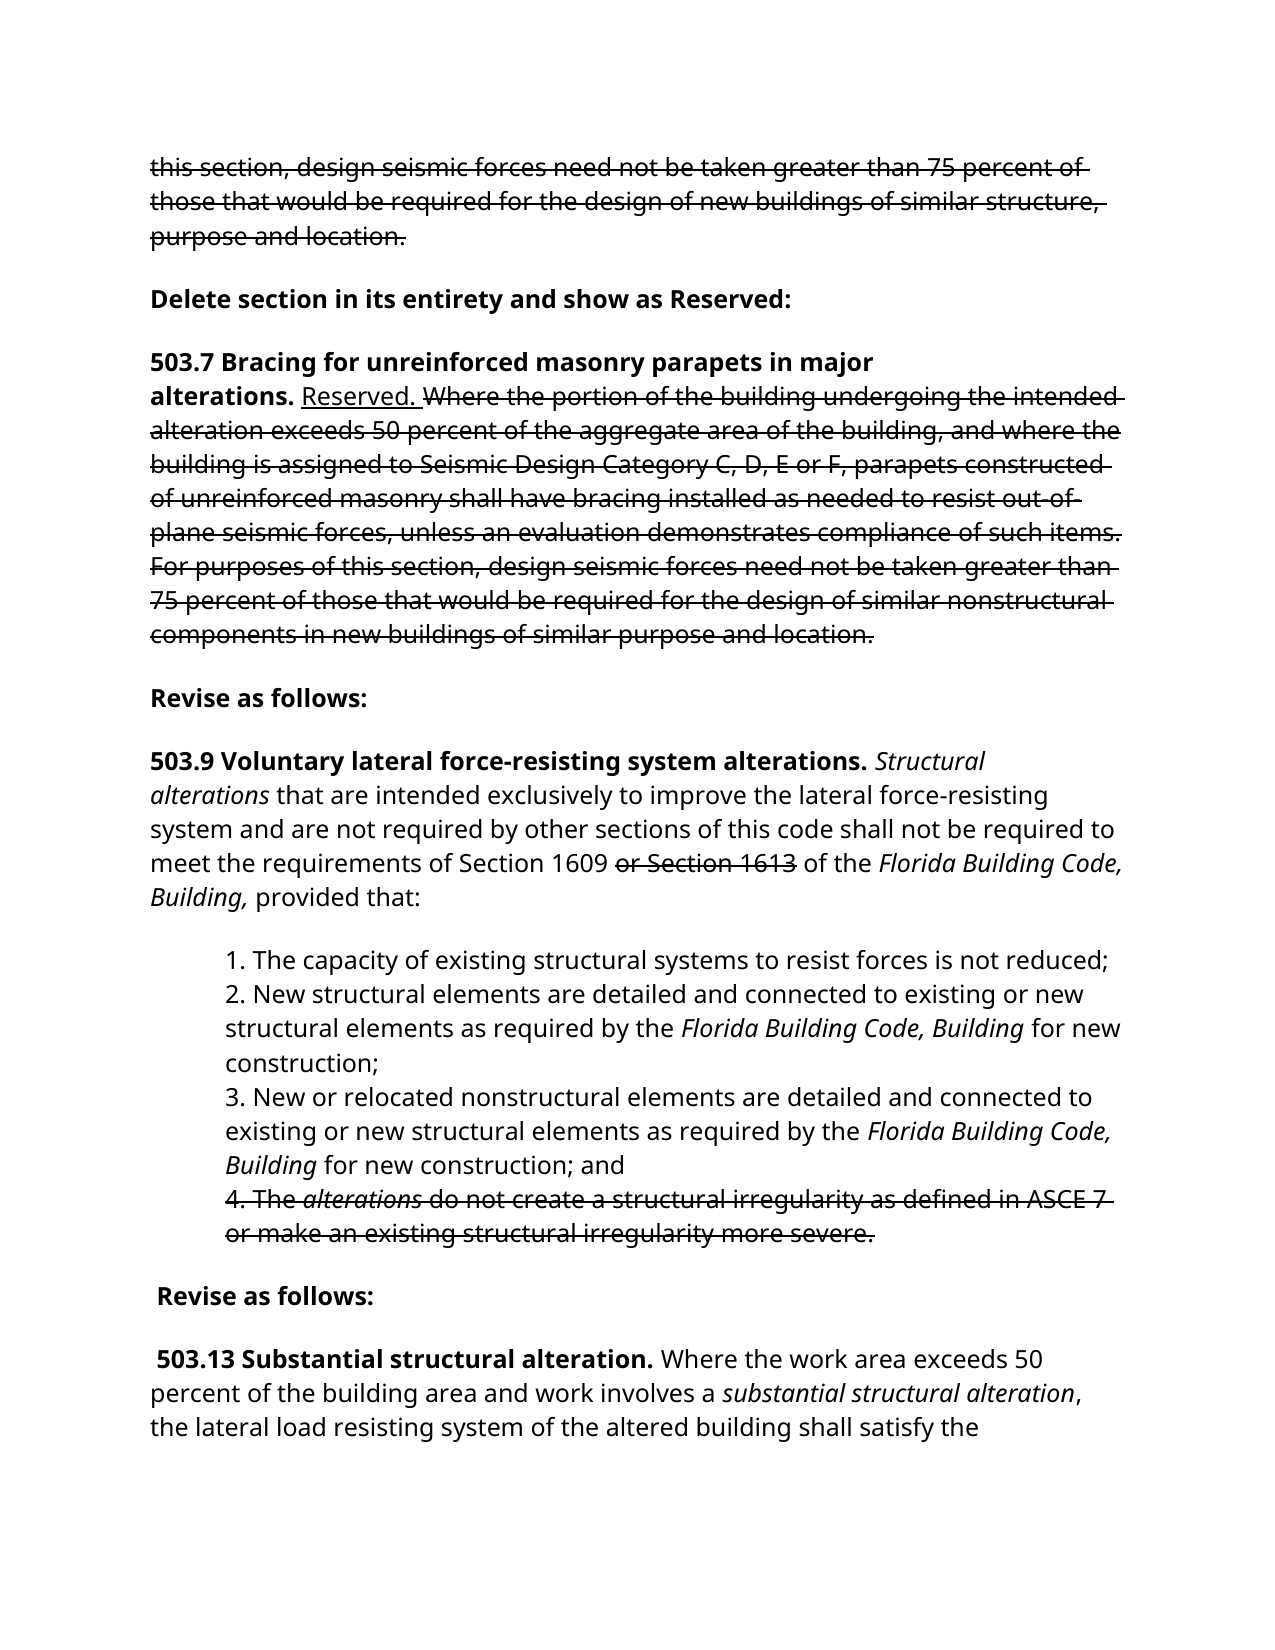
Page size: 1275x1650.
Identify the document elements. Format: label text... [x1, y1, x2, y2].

text Revise as follows: [150, 680, 1125, 714]
text Revise as follows: [150, 1279, 1125, 1313]
text 3. New or relocated nonstructural elements are detailed and connected to existing or new structural elements as required by the Florida Building Code, Building for new construction; and [225, 1079, 1125, 1181]
text 1. The capacity of existing structural systems to resist forces is not reduced; [225, 943, 1125, 977]
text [150, 1342, 1125, 1444]
text 2. New structural elements are detailed and connected to existing or new structural elements as required by the Florida Building Code, Building for new construction; [225, 977, 1125, 1079]
text 503.9 Voluntary lateral force-resisting system alterations. Structural alterations that are intended exclusively to improve the lateral force-resisting system and are not required by other sections of this code shall not be required to meet the requirements of Section 1609 or Section 1613 of the Florida Building Code, Building, provided that: [150, 743, 1125, 914]
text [150, 150, 1125, 252]
text 4. The alterations do not create a structural irregularity as defined in ASCE 7 or make an existing structural irregularity more severe. [225, 1181, 1125, 1249]
text 503.7 Bracing for unreinforced masonry parapets in major alterations. Reserved. Where the portion of the building undergoing the intended alteration exceeds 50 percent of the aggregate area of the building, and where the building is assigned to Seismic Design Category C, D, E or F, parapets constructed of unreinforced masonry shall have bracing installed as needed to resist out-of-plane seismic forces, unless an evaluation demonstrates compliance of such items. For purposes of this section, design seismic forces need not be taken greater than 75 percent of those that would be required for the design of similar nonstructural components in new buildings of similar purpose and location. [150, 344, 1125, 651]
text Delete section in its entirety and show as Reserved: [150, 281, 1125, 315]
